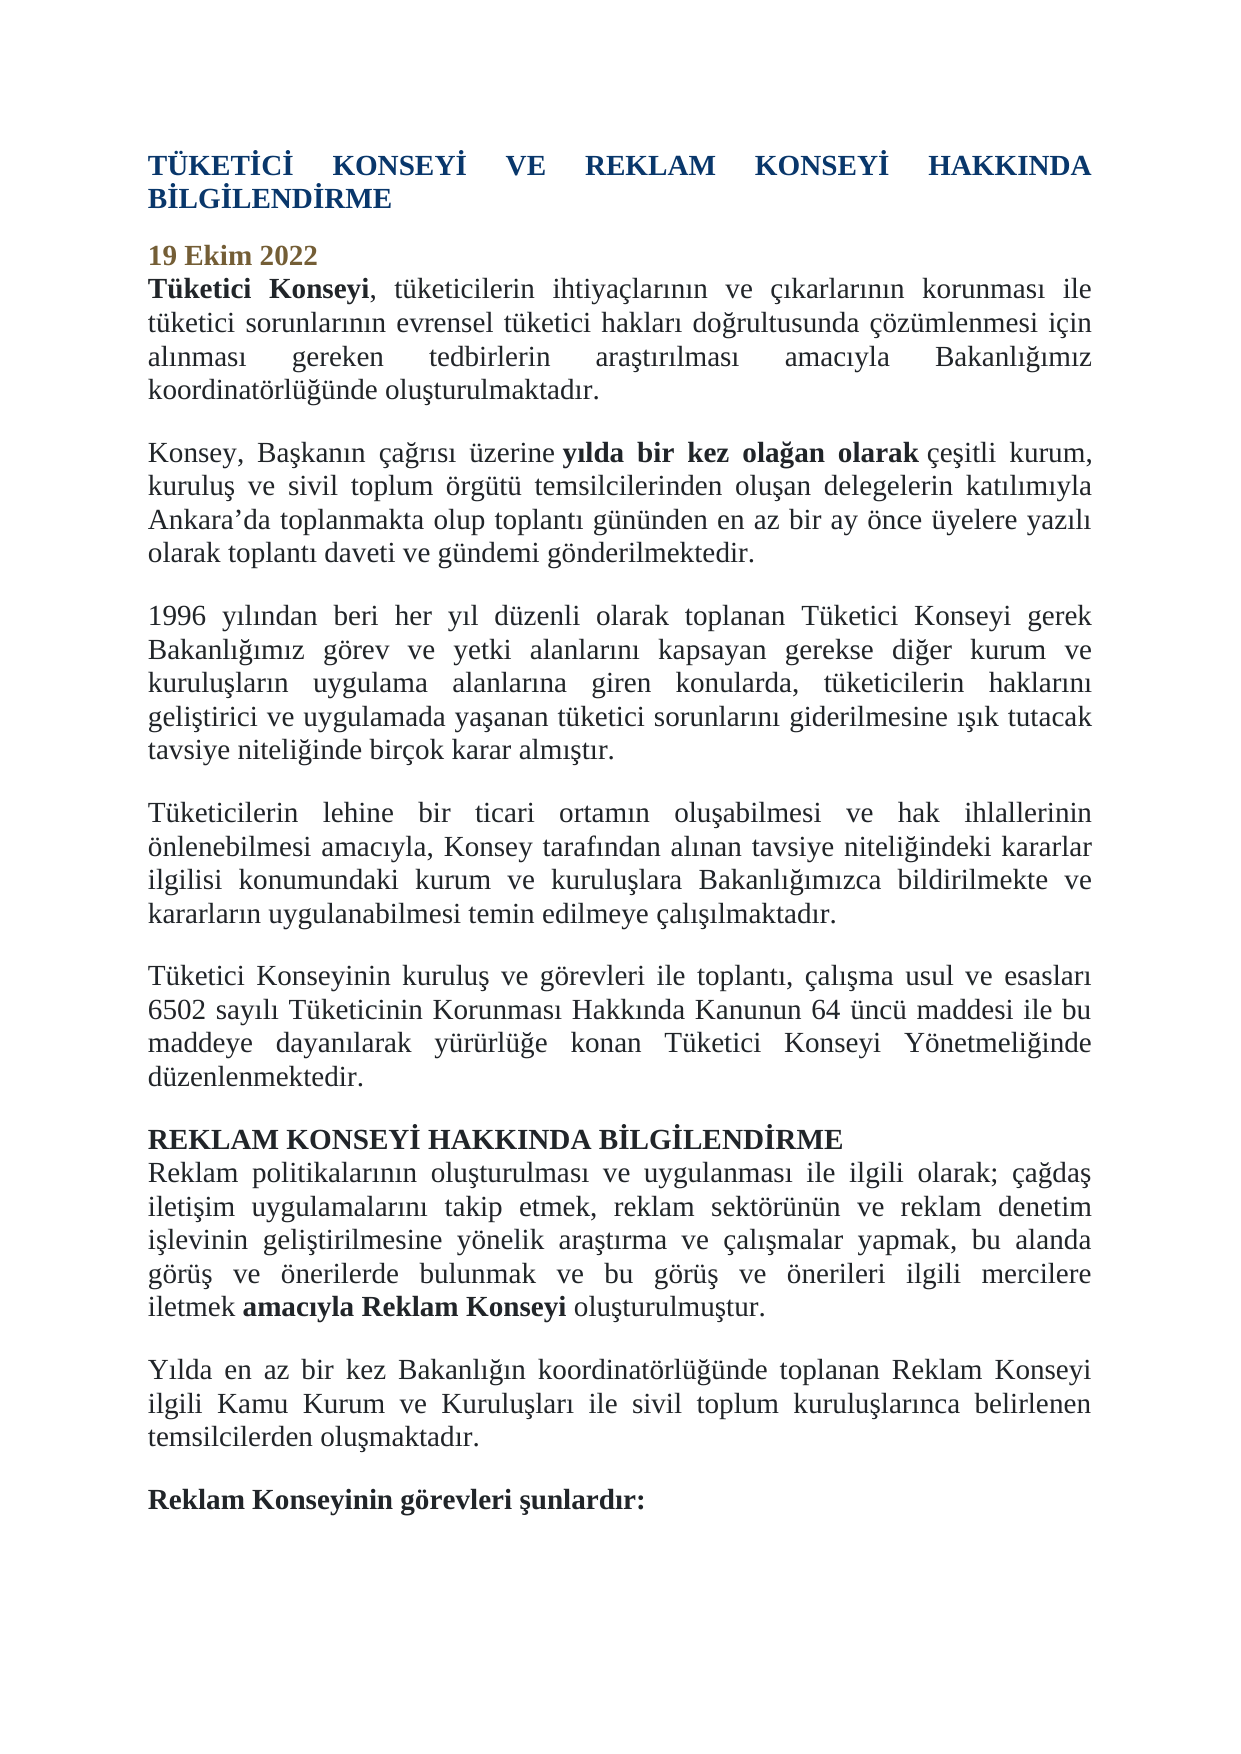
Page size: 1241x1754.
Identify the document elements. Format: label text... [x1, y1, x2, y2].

text Tüketicilerin lehine bir ticari ortamın oluşabilmesi ve hak ihlallerinin önlenebilmesi amacıyla, Konsey tarafından alınan tavsiye niteliğindeki kararlar ilgilisi konumundaki kurum ve kuruluşlara Bakanlığımızca bildirilmekte ve kararların uygulanabilmesi temin edilmeye çalışılmaktadır. [148, 795, 1093, 929]
text Yılda en az bir kez Bakanlığın koordinatörlüğünde toplanan Reklam Konseyi ilgili Kamu Kurum ve Kuruluşları ile sivil toplum kuruluşlarınca belirlenen temsilcilerden oluşmaktadır. [148, 1352, 1093, 1453]
text Reklam politikalarının oluşturulması ve uygulanması ile ilgili olarak; çağdaş iletişim uygulamalarını takip etmek, reklam sektörünün ve reklam denetim işlevinin geliştirilmesine yönelik araştırma ve çalışmalar yapmak, bu alanda görüş ve önerilerde bulunmak ve bu görüş ve önerileri ilgili mercilere iletmek amacıyla Reklam Konseyi oluşturulmuştur. [148, 1155, 1093, 1323]
text Tüketici Konseyinin kuruluş ve görevleri ile toplantı, çalışma usul ve esasları 6502 sayılı Tüketicinin Korunması Hakkında Kanunun 64 üncü maddesi ile bu maddeye dayanılarak yürürlüğe konan Tüketici Konseyi Yönetmeliğinde düzenlenmektedir. [148, 958, 1093, 1093]
text REKLAM KONSEYİ HAKKINDA BİLGİLENDİRME [148, 1122, 1093, 1155]
text Reklam Konseyinin görevleri şunlardır: [148, 1482, 1093, 1516]
text 1996 yılından beri her yıl düzenli olarak toplanan Tüketici Konseyi gerek Bakanlığımız görev ve yetki alanlarını kapsayan gerekse diğer kurum ve kuruluşların uygulama alanlarına giren konularda, tüketicilerin haklarını geliştirici ve uygulamada yaşanan tüketici sorunlarını giderilmesine ışık tutacak tavsiye niteliğinde birçok karar almıştır. [148, 598, 1093, 766]
text Tüketici Konseyi, tüketicilerin ihtiyaçlarının ve çıkarlarının korunması ile tüketici sorunlarının evrensel tüketici hakları doğrultusunda çözümlenmesi için alınması gereken tedbirlerin araştırılması amacıyla Bakanlığımız koordinatörlüğünde oluşturulmaktadır. [148, 272, 1093, 406]
text TÜKETİCİ KONSEYİ VE REKLAM KONSEYİ HAKKINDA BİLGİLENDİRME [148, 148, 1093, 215]
text Konsey, Başkanın çağrısı üzerine yılda bir kez olağan olarak çeşitli kurum, kuruluş ve sivil toplum örgütü temsilcilerinden oluşan delegelerin katılımıyla Ankara’da toplanmakta olup toplantı gününden en az bir ay önce üyelere yazılı olarak toplantı daveti ve gündemi gönderilmektedir. [148, 435, 1093, 569]
text 19 Ekim 2022 [148, 238, 1093, 272]
